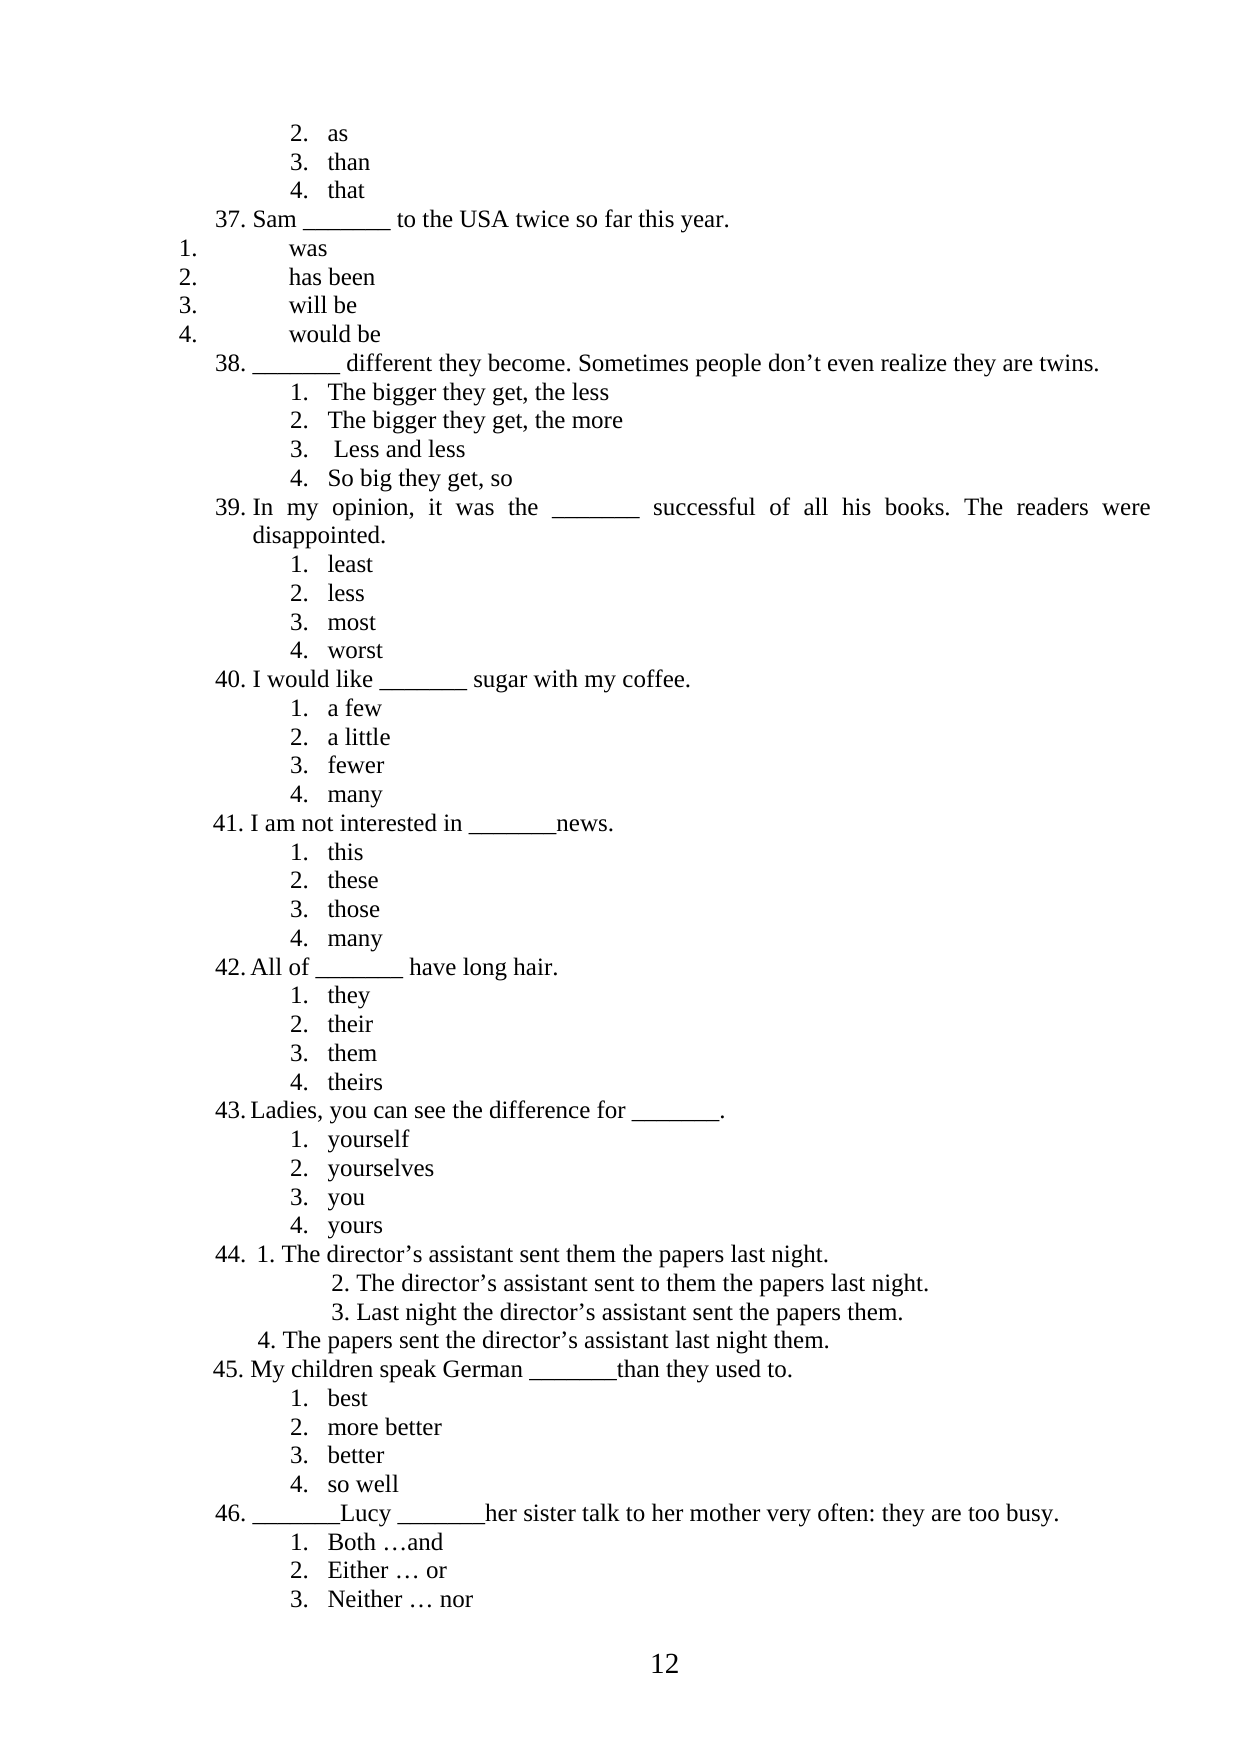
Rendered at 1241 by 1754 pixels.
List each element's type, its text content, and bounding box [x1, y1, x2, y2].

list least [290, 549, 1152, 578]
text 46. _______Lucy _______her sister talk to her mother very often: they are too busy. [215, 1498, 1152, 1527]
list theirs [290, 1067, 1152, 1096]
list more better [290, 1412, 1152, 1441]
list so well [290, 1469, 1152, 1498]
list The bigger they get, the more [290, 406, 1152, 434]
list their [290, 1009, 1152, 1038]
list My children speak German _______than they used to. [213, 1354, 1152, 1383]
list has been [177, 262, 1152, 291]
list Either … or [290, 1556, 1152, 1584]
list a few [290, 693, 1152, 722]
list yourselves [290, 1153, 1152, 1182]
list fewer [290, 751, 1152, 779]
list Less and less [290, 434, 1152, 463]
list Sam _______ to the USA twice so far this year. [215, 204, 1152, 233]
text 2. The director’s assistant sent to them the papers last night. [251, 1268, 1152, 1297]
list I am not interested in _______news. [213, 808, 1152, 837]
list Neither … nor [290, 1584, 1152, 1613]
list those [290, 894, 1152, 923]
list best [290, 1383, 1152, 1412]
text 3. Last night the director’s assistant sent the papers them. [251, 1297, 1152, 1326]
list most [290, 607, 1152, 636]
list _______ different they become. Sometimes people don’t even realize they are twins. [215, 348, 1152, 377]
list 1. The director’s assistant sent them the papers last night. [215, 1239, 1152, 1268]
list In my opinion, it was the _______ successful of all his books. The readers were disappointed. [215, 492, 1152, 549]
list less [290, 578, 1152, 607]
list was [177, 233, 1152, 262]
list as [290, 118, 1152, 147]
list that [290, 176, 1152, 204]
list All of _______ have long hair. [215, 952, 1152, 981]
list The bigger they get, the less [290, 377, 1152, 406]
list many [290, 923, 1152, 952]
list Ladies, you can see the difference for _______. [215, 1096, 1152, 1124]
list than [290, 147, 1152, 176]
list they [290, 981, 1152, 1009]
list a little [290, 722, 1152, 751]
list you [290, 1182, 1152, 1211]
list better [290, 1441, 1152, 1469]
list this [290, 837, 1152, 866]
list many [290, 779, 1152, 808]
list worst [290, 636, 1152, 664]
list yours [290, 1211, 1152, 1239]
list would be [177, 319, 1152, 348]
list yourself [290, 1124, 1152, 1153]
list So big they get, so [290, 463, 1152, 492]
list will be [177, 291, 1152, 319]
list Both …and [290, 1527, 1152, 1556]
list them [290, 1038, 1152, 1067]
list I would like _______ sugar with my coffee. [215, 664, 1152, 693]
text 4. The papers sent the director’s assistant last night them. [177, 1326, 1152, 1354]
list these [290, 866, 1152, 894]
